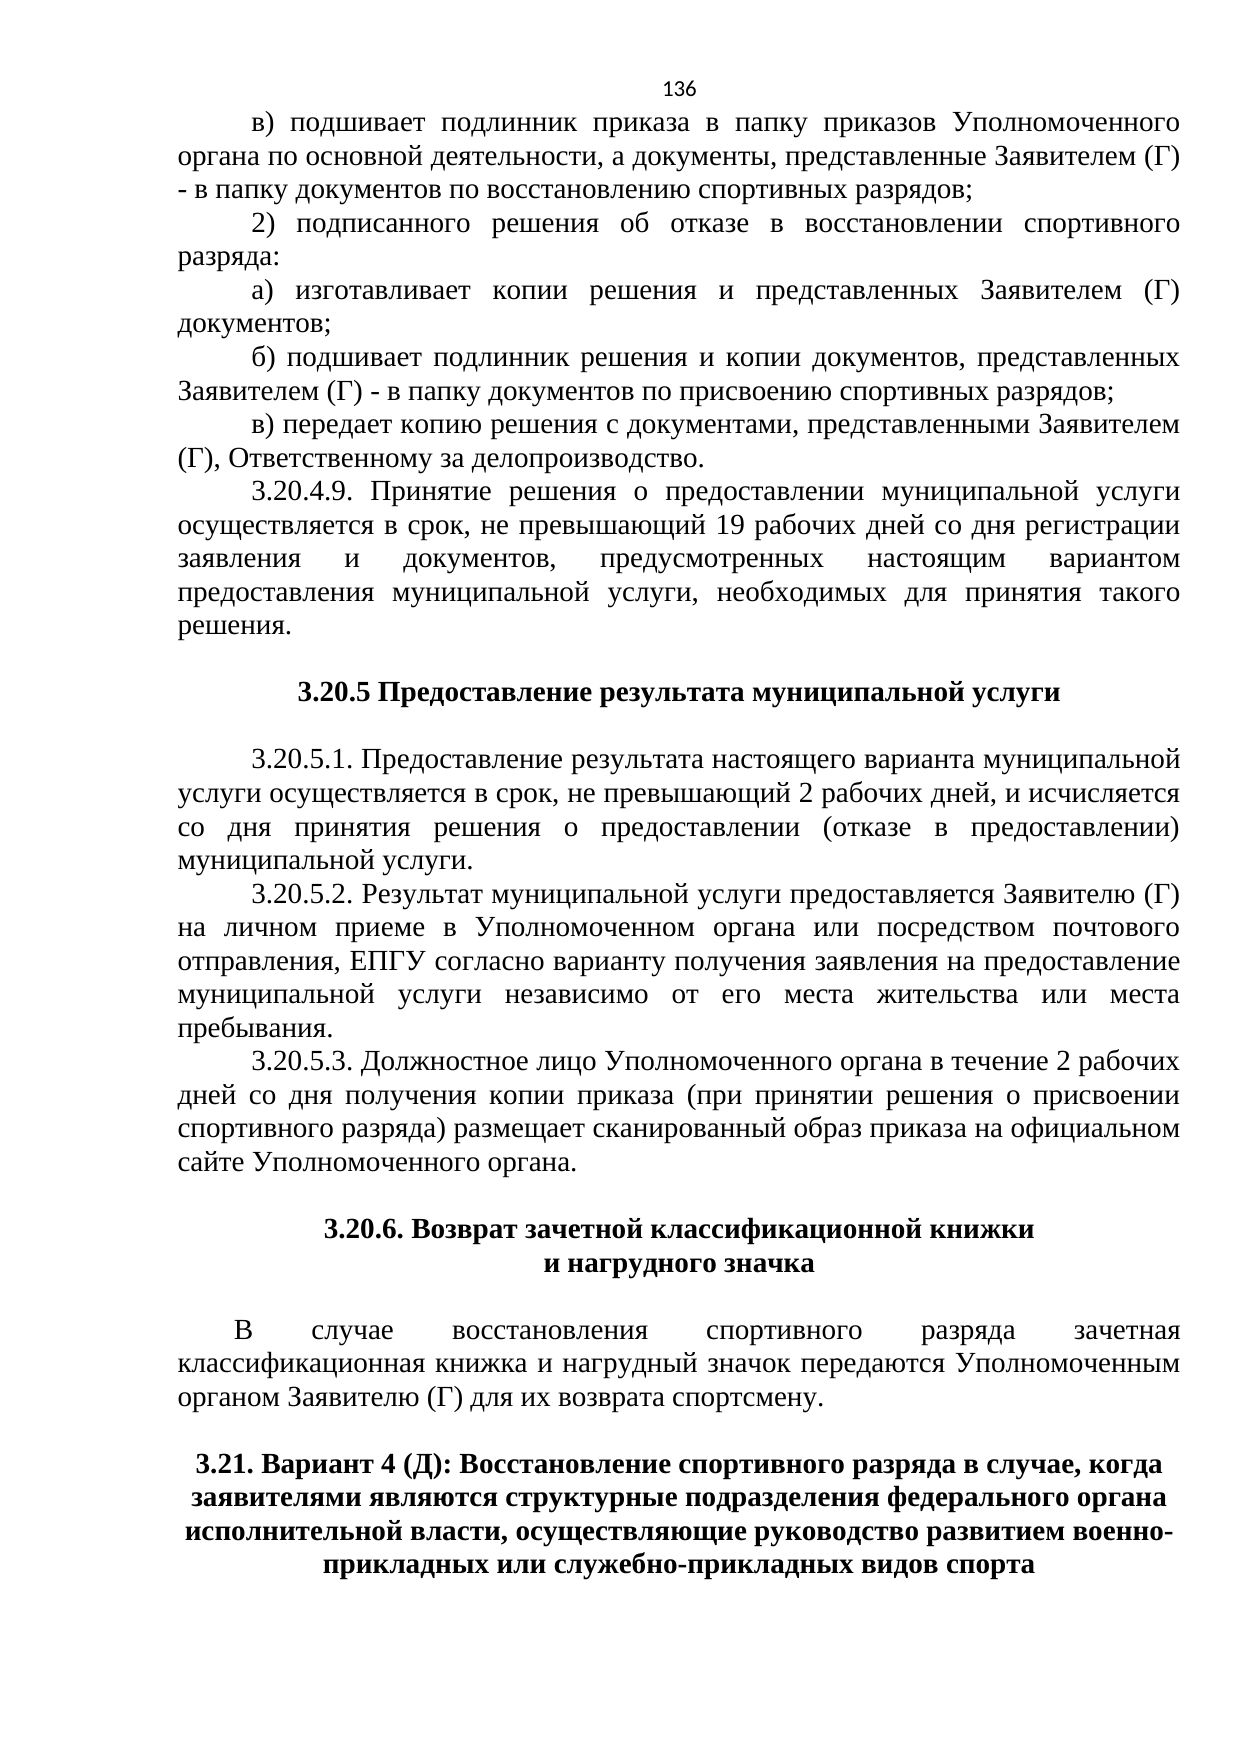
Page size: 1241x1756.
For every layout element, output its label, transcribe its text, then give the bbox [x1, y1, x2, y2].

title 3.21. Вариант 4 (Д): Восстановление спортивного разряда в случае, когда заявителями являются структурные подразделения федерального органа исполнительной власти, осуществляющие руководство развитием военно-прикладных или служебно-прикладных видов спорта [177, 1446, 1181, 1580]
title 3.20.5 Предоставление результата муниципальной услуги [177, 674, 1181, 708]
text 2) подписанного решения об отказе в восстановлении спортивного разряда: [177, 205, 1181, 272]
text в) подшивает подлинник приказа в папку приказов Уполномоченного органа по основной деятельности, а документы, представленные Заявителем (Г) - в папку документов по восстановлению спортивных разрядов; [177, 104, 1181, 205]
text 3.20.4.9. Принятие решения о предоставлении муниципальной услуги осуществляется в срок, не превышающий 19 рабочих дней со дня регистрации заявления и документов, предусмотренных настоящим вариантом предоставления муниципальной услуги, необходимых для принятия такого решения. [177, 473, 1181, 641]
text б) подшивает подлинник решения и копии документов, представленных Заявителем (Г) - в папку документов по присвоению спортивных разрядов; [177, 339, 1181, 406]
text 3.20.5.1. Предоставление результата настоящего варианта муниципальной услуги осуществляется в срок, не превышающий 2 рабочих дней, и исчисляется со дня принятия решения о предоставлении (отказе в предоставлении) муниципальной услуги. [177, 742, 1181, 876]
title и нагрудного значка [177, 1245, 1181, 1278]
title 3.20.6. Возврат зачетной классификационной книжки [177, 1211, 1181, 1245]
text 3.20.5.3. Должностное лицо Уполномоченного органа в течение 2 рабочих дней со дня получения копии приказа (при принятии решения о присвоении спортивного разряда) размещает сканированный образ приказа на официальном сайте Уполномоченного органа. [177, 1043, 1181, 1178]
text в) передает копию решения с документами, представленными Заявителем (Г), Ответственному за делопроизводство. [177, 406, 1181, 473]
text а) изготавливает копии решения и представленных Заявителем (Г) документов; [177, 272, 1181, 339]
text 3.20.5.2. Результат муниципальной услуги предоставляется Заявителю (Г) на личном приеме в Уполномоченном органа или посредством почтового отправления, ЕПГУ согласно варианту получения заявления на предоставление муниципальной услуги независимо от его места жительства или места пребывания. [177, 876, 1181, 1043]
text В случае восстановления спортивного разряда зачетная классификационная книжка и нагрудный значок передаются Уполномоченным органом Заявителю (Г) для их возврата спортсмену. [177, 1312, 1181, 1412]
